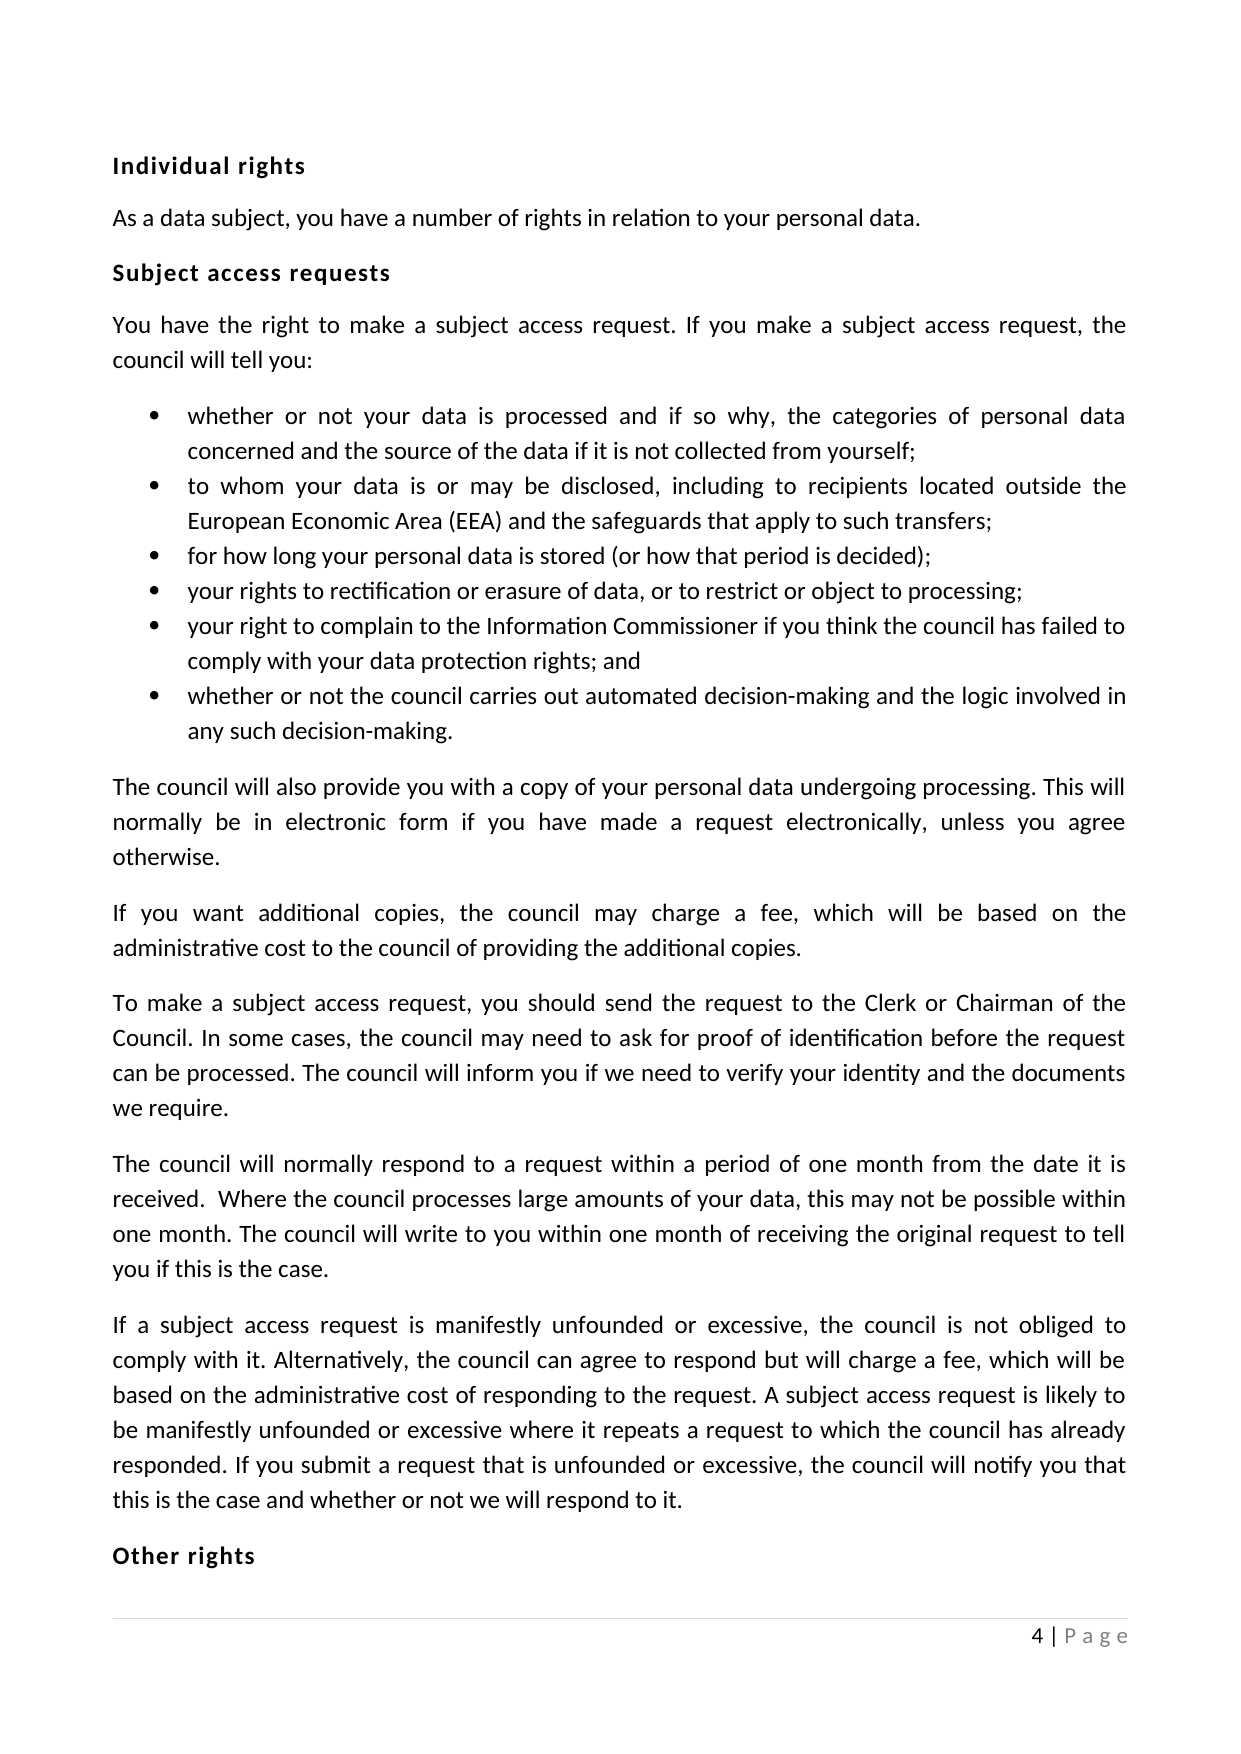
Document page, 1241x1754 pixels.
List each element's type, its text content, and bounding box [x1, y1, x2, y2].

text The council will also provide you with a copy of your personal data undergoing processing. This will normally be in electronic form if you have made a request electronically, unless you agree otherwise. [112, 771, 1128, 871]
list your right to complain to the Information Commissioner if you think the council has failed to comply with your data protection rights; and [150, 610, 1128, 676]
subtitle Subject access requests [112, 257, 1128, 288]
text As a data subject, you have a number of rights in relation to your personal data. [112, 202, 1128, 232]
list to whom your data is or may be disclosed, including to recipients located outside the European Economic Area (EEA) and the safeguards that apply to such transfers; [150, 470, 1128, 536]
list whether or not your data is processed and if so why, the categories of personal data concerned and the source of the data if it is not collected from yourself; [150, 400, 1128, 466]
subtitle Other rights [112, 1540, 1128, 1571]
list for how long your personal data is stored (or how that period is decided); [150, 540, 1128, 571]
subtitle Individual rights [112, 150, 1128, 181]
text If a subject access request is manifestly unfounded or excessive, the council is not obliged to comply with it. Alternatively, the council can agree to respond but will charge a fee, which will be based on the administrative cost of responding to the request. A subject access request is likely to be manifestly unfounded or excessive where it repeats a request to which the council has already responded. If you submit a request that is unfounded or excessive, the council will notify you that this is the case and whether or not we will respond to it. [112, 1309, 1128, 1515]
text The council will normally respond to a request within a period of one month from the date it is received. Where the council processes large amounts of your data, this may not be possible within one month. The council will write to you within one month of receiving the original request to tell you if this is the case. [112, 1148, 1128, 1284]
list whether or not the council carries out automated decision-making and the logic involved in any such decision-making. [150, 680, 1128, 746]
text You have the right to make a subject access request. If you make a subject access request, the council will tell you: [112, 309, 1128, 375]
list your rights to rectification or erasure of data, or to restrict or object to processing; [150, 575, 1128, 606]
text If you want additional copies, the council may charge a fee, which will be based on the administrative cost to the council of providing the additional copies. [112, 897, 1128, 962]
text To make a subject access request, you should send the request to the Clerk or Chairman of the Council. In some cases, the council may need to ask for proof of identification before the request can be processed. The council will inform you if we need to verify your identity and the documents we require. [112, 987, 1128, 1123]
